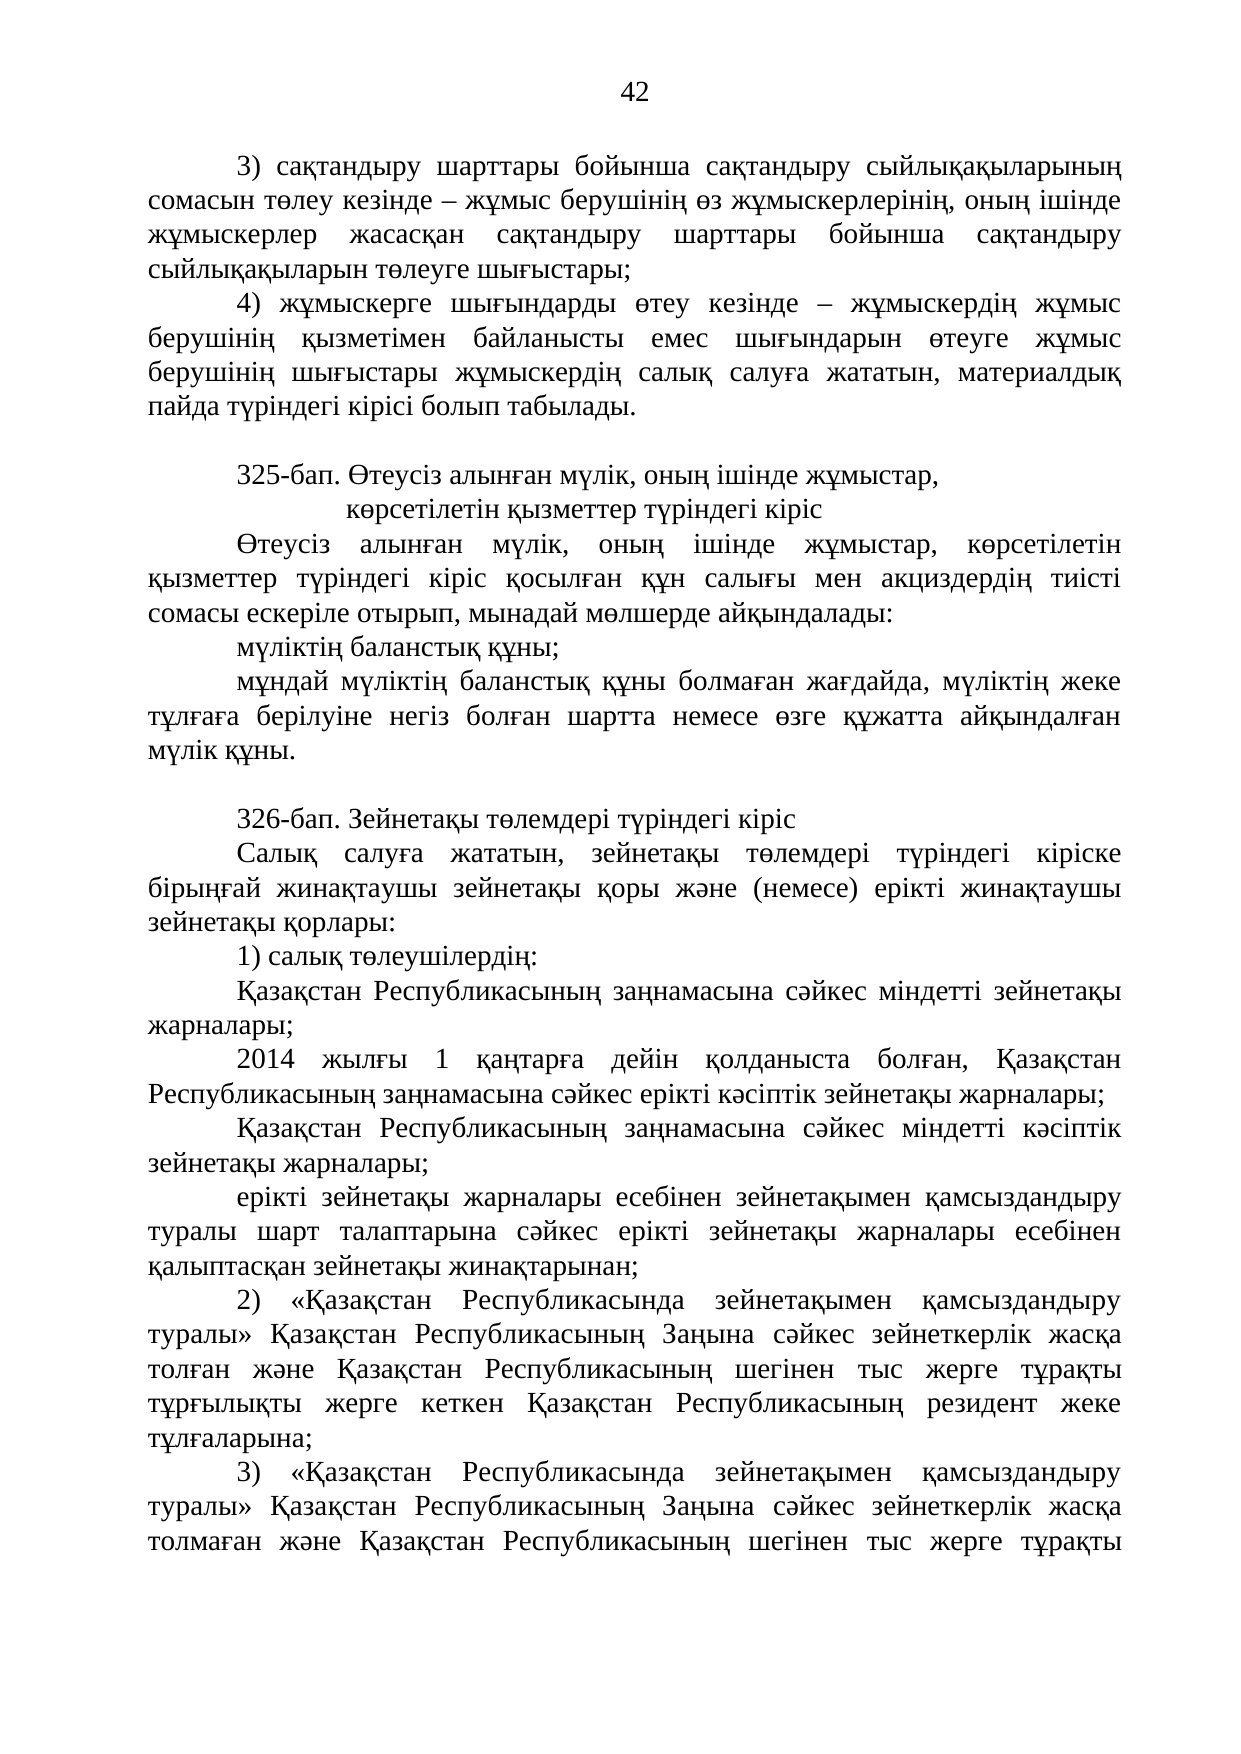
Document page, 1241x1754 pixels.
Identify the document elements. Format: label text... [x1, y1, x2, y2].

text Салық салуға жататын, зейнетақы төлемдері түріндегі кіріске бірыңғай жинақтаушы зейнетақы қоры және (немесе) ерікті жинақтаушы зейнетақы қорлары: [148, 835, 1122, 938]
text мұндай мүліктің баланстық құны болмаған жағдайда, мүліктің жеке тұлғаға берілуіне негіз болған шартта немесе өзге құжатта айқындалған мүлік құны. [148, 663, 1122, 766]
text 2) «Қазақстан Республикасында зейнетақымен қамсыздандыру туралы» Қазақстан Республикасының Заңына сәйкес зейнеткерлік жасқа толған және Қазақстан Республикасының шегінен тыс жерге тұрақты тұрғылықты жерге кеткен Қазақстан Республикасының резидент жеке тұлғаларына; [148, 1282, 1122, 1454]
text 1) салық төлеушілердің: [148, 938, 1122, 973]
text Өтеусіз алынған мүлік, оның ішінде жұмыстар, көрсетілетін қызметтер түріндегі кіріс қосылған құн салығы мен акциздердің тиісті сомасы ескеріле отырып, мынадай мөлшерде айқындалады: [148, 526, 1122, 629]
text 4) жұмыскерге шығындарды өтеу кезінде – жұмыскердің жұмыс берушiнің қызметiмен байланысты емес шығындарын өтеуге жұмыс берушiнің шығыстары жұмыскердiң салық салуға жататын, материалдық пайда түріндегі кірісі болып табылады. [148, 285, 1122, 423]
text мүліктің баланстық құны; [148, 629, 1122, 663]
text Қазақстан Республикасының заңнамасына сәйкес міндетті зейнетақы жарналары; [148, 973, 1122, 1041]
text ерікті зейнетақы жарналары есебінен зейнетақымен қамсыздандыру туралы шарт талаптарына сәйкес ерікті зейнетақы жарналары есебінен қалыптасқан зейнетақы жинақтарынан; [148, 1179, 1122, 1282]
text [148, 1454, 1122, 1557]
text 326-бап. Зейнетақы төлемдері түріндегі кіріс [148, 801, 1122, 835]
text Қазақстан Республикасының заңнамасына сәйкес міндетті кәсіптік зейнетақы жарналары; [148, 1110, 1122, 1179]
text көрсетілетін қызметтер түріндегі кіріс [148, 491, 1122, 526]
text 2014 жылғы 1 қаңтарға дейін қолданыста болған, Қазақстан Республикасының заңнамасына сәйкес ерікті кәсіптік зейнетақы жарналары; [148, 1041, 1122, 1110]
text 325-бап. Өтеусіз алынған мүлік, оның ішінде жұмыстар, [148, 457, 1122, 491]
text 3) сақтандыру шарттары бойынша сақтандыру сыйлықақыларының сомасын төлеу кезінде – жұмыс берушiнің өз жұмыскерлерiнің, оның ішінде жұмыскерлер жасасқан сақтандыру шарттары бойынша сақтандыру сыйлықақыларын төлеуге шығыстары; [148, 148, 1122, 285]
